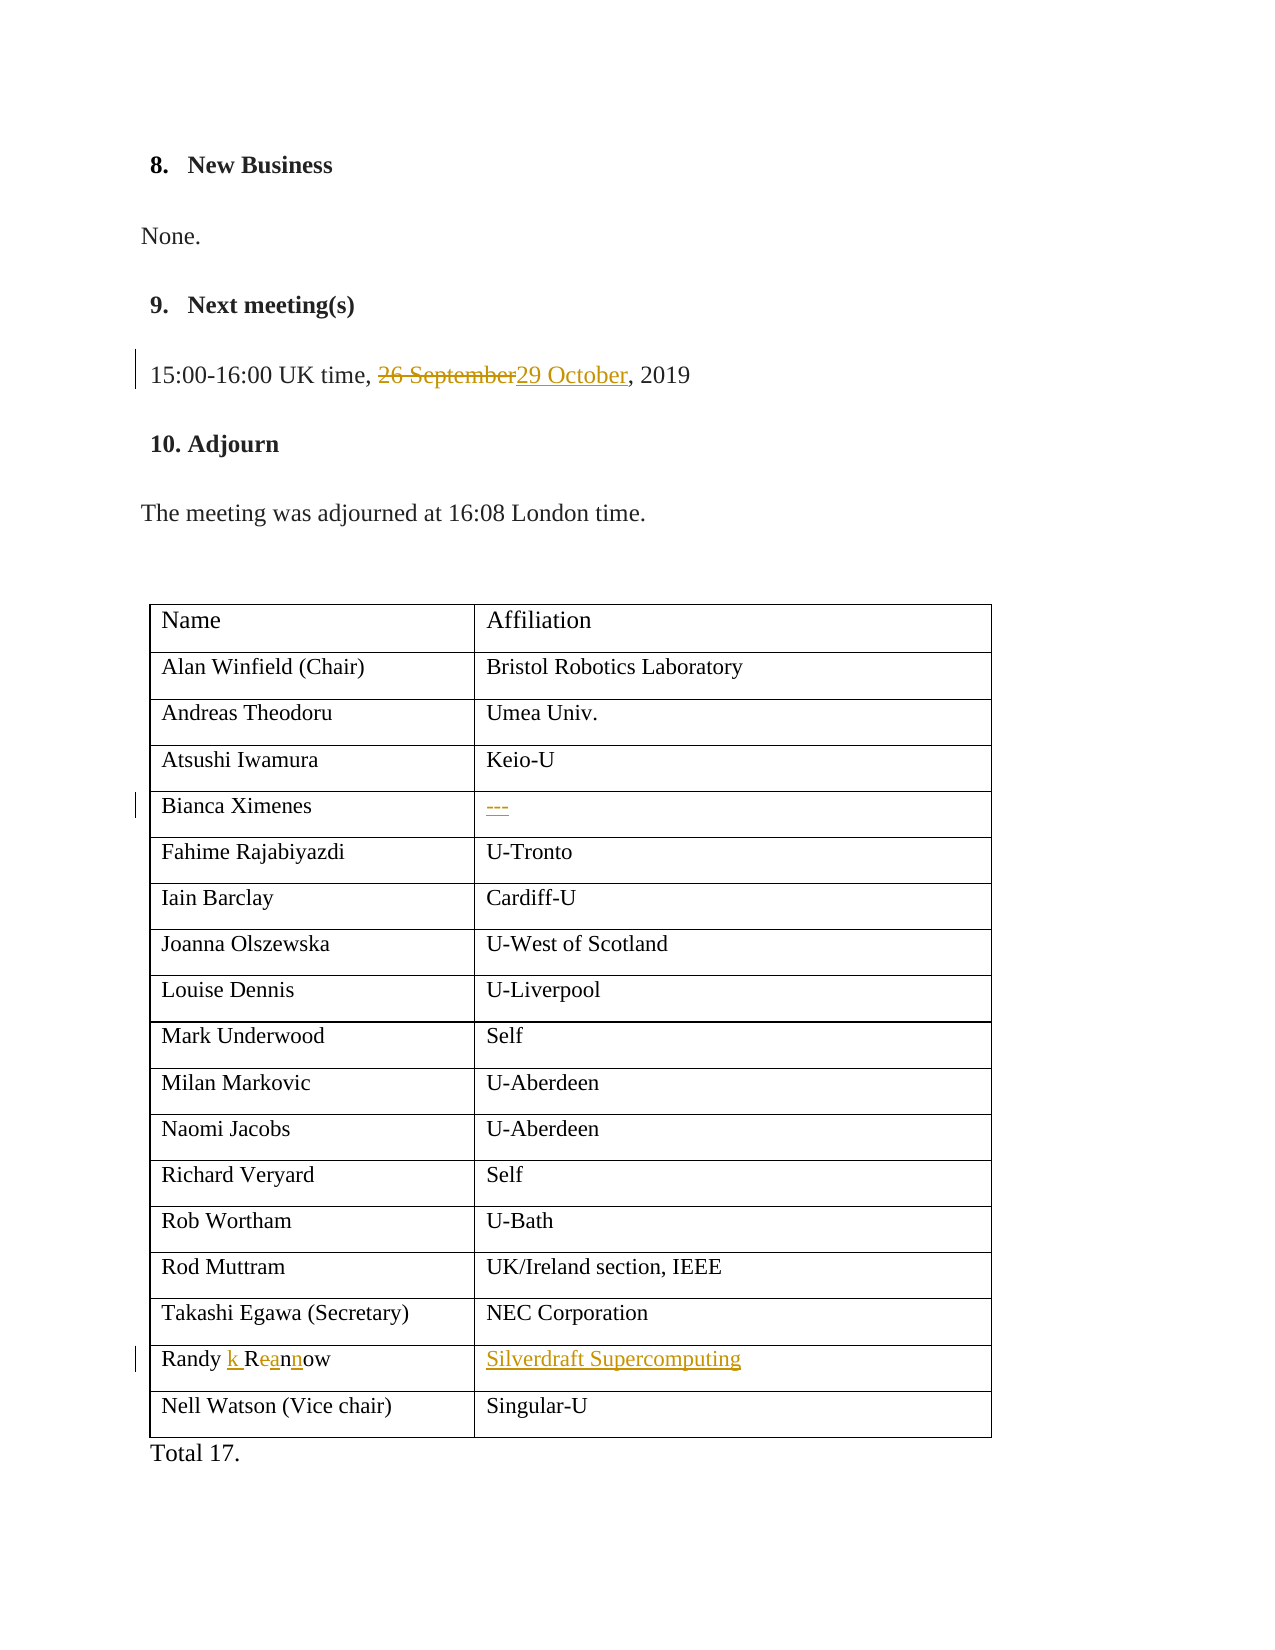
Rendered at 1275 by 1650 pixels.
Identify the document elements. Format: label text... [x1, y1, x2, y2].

table_cell Rob Wortham [151, 1207, 474, 1252]
table_cell [475, 792, 991, 837]
table_cell Self [475, 1161, 991, 1206]
table_cell Takashi Egawa (Secretary) [151, 1299, 474, 1344]
table_cell Joanna Olszewska [151, 930, 474, 975]
table_cell Umea Univ. [475, 700, 991, 744]
text Total 17. [150, 1438, 1125, 1467]
text The meeting was adjourned at 16:08 London time. [94, 487, 1066, 527]
table_cell U-West of Scotland [475, 930, 991, 975]
table_cell Iain Barclay [151, 884, 474, 929]
table_cell NEC Corporation [475, 1299, 991, 1344]
table_cell Bristol Robotics Laboratory [475, 653, 991, 698]
table_cell U-Aberdeen [475, 1115, 991, 1160]
table_cell U-Tronto [475, 838, 991, 883]
table_cell U-Aberdeen [475, 1069, 991, 1114]
subtitle New Business [150, 150, 1125, 179]
table_cell Nell Watson (Vice chair) [151, 1392, 474, 1437]
table_cell Self [475, 1023, 991, 1068]
table_header Name [151, 605, 474, 652]
table_cell Cardiff-U [475, 884, 991, 929]
table_cell Fahime Rajabiyazdi [151, 838, 474, 883]
table_cell Mark Underwood [151, 1023, 474, 1068]
table_cell U-Bath [475, 1207, 991, 1252]
table_cell Alan Winfield (Chair) [151, 653, 474, 698]
table_cell Andreas Theodoru [151, 700, 474, 744]
list Next meeting(s) [150, 279, 1066, 319]
table_cell Milan Markovic [151, 1069, 474, 1114]
table_cell Naomi Jacobs [151, 1115, 474, 1160]
table_cell Keio-U [475, 746, 991, 791]
list Adjourn [150, 418, 1066, 458]
text None. [141, 210, 1066, 250]
table_cell Randy Rnow [151, 1346, 474, 1391]
table_cell Bianca Ximenes [151, 792, 474, 837]
table_cell UK/Ireland section, IEEE [475, 1253, 991, 1298]
text 15:00-16:00 UK time, , 2019 [150, 348, 1066, 388]
table_cell Louise Dennis [151, 976, 474, 1021]
table_cell Rod Muttram [151, 1253, 474, 1298]
table_cell Atsushi Iwamura [151, 746, 474, 791]
table_cell [475, 1346, 991, 1391]
table_header Affiliation [475, 605, 991, 652]
table_cell Richard Veryard [151, 1161, 474, 1206]
table_cell U-Liverpool [475, 976, 991, 1021]
table_cell Singular-U [475, 1392, 991, 1437]
